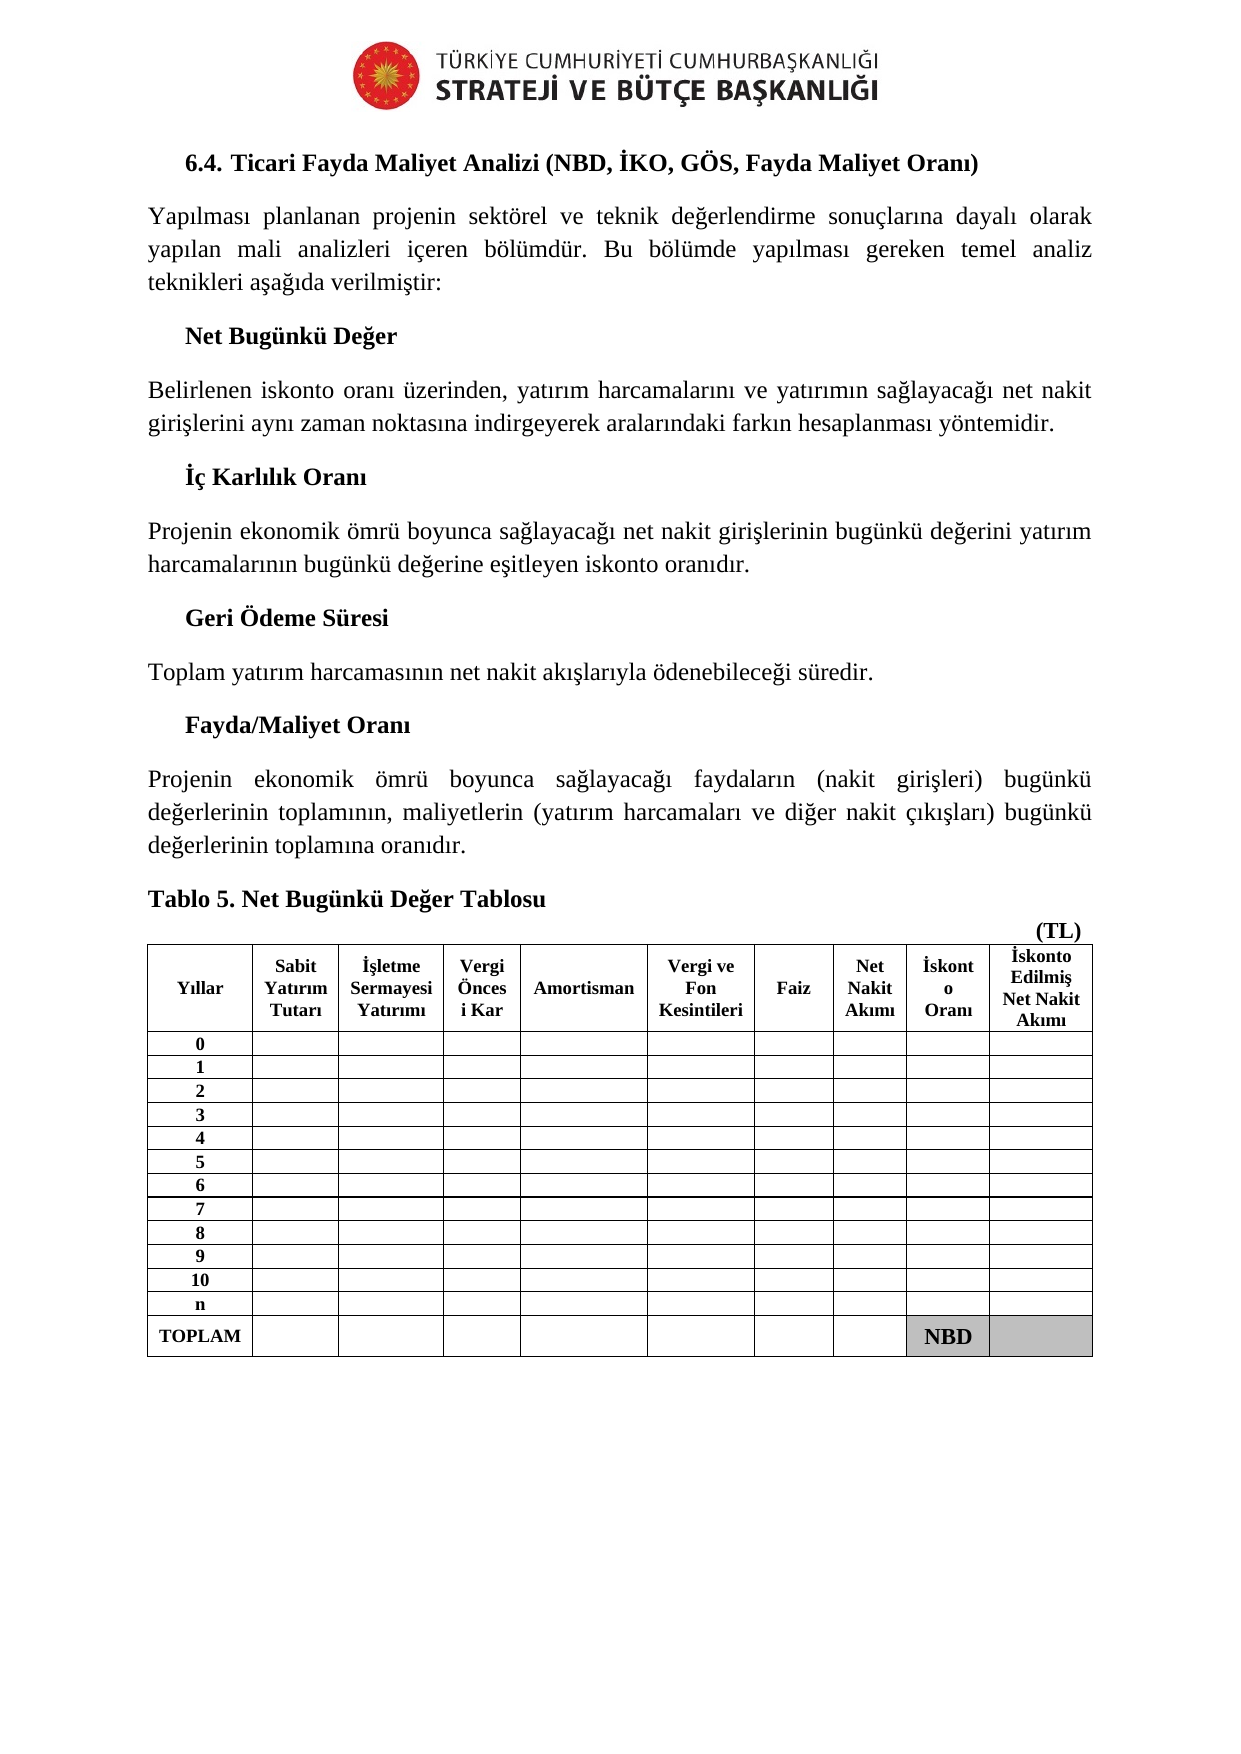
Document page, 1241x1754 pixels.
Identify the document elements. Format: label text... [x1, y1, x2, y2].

table_cell [444, 1079, 520, 1102]
table_cell [253, 1198, 338, 1220]
table_cell [444, 1269, 520, 1291]
table_cell [834, 1056, 906, 1078]
table_cell [521, 1245, 647, 1267]
table_cell [907, 1150, 989, 1173]
table_cell 4 [148, 1127, 252, 1149]
table_cell [521, 1316, 647, 1356]
table_cell [444, 1316, 520, 1356]
table_cell [339, 1292, 443, 1315]
table_cell [339, 1221, 443, 1244]
table_cell [253, 1103, 338, 1126]
table_cell [907, 1056, 989, 1078]
table_cell [834, 1316, 906, 1356]
table_cell [755, 1150, 833, 1173]
table_cell [990, 1056, 1092, 1078]
table_cell İşletme Sermayesi Yatırımı [339, 945, 443, 1031]
table_cell [834, 1174, 906, 1196]
table_cell [907, 1103, 989, 1126]
table_cell [444, 1150, 520, 1173]
table_cell [253, 1032, 338, 1054]
table_cell [990, 1269, 1092, 1291]
table_cell Faiz [755, 945, 833, 1031]
table_cell [990, 1292, 1092, 1315]
table_cell [834, 1269, 906, 1291]
table_cell [648, 1245, 754, 1267]
table_cell [253, 1150, 338, 1173]
table_cell [834, 1032, 906, 1054]
table_cell [521, 1269, 647, 1291]
table_cell [907, 1269, 989, 1291]
table_cell 7 [148, 1198, 252, 1220]
table_cell [907, 1174, 989, 1196]
table_cell [990, 1174, 1092, 1196]
table_cell [444, 1245, 520, 1267]
table_cell [444, 1292, 520, 1315]
table_cell [755, 1079, 833, 1102]
table_cell 9 [148, 1245, 252, 1267]
table_cell [834, 1103, 906, 1126]
table_cell [990, 1150, 1092, 1173]
table_cell [990, 1221, 1092, 1244]
table_cell [834, 1221, 906, 1244]
table_cell [834, 1245, 906, 1267]
table_cell [834, 1079, 906, 1102]
table_cell [755, 1174, 833, 1196]
table_cell [907, 1127, 989, 1149]
table_cell [339, 1316, 443, 1356]
table_cell [648, 1174, 754, 1196]
text Fayda/Maliyet Oranı [185, 711, 1093, 739]
table_cell 5 [148, 1150, 252, 1173]
table_cell [253, 1056, 338, 1078]
table_cell [253, 1127, 338, 1149]
table_cell [755, 1127, 833, 1149]
table_cell [907, 1292, 989, 1315]
text İç Karlılık Oranı [185, 462, 1093, 491]
table_cell [990, 1079, 1092, 1102]
table_cell [907, 1032, 989, 1054]
table_cell Yıllar [148, 945, 252, 1031]
table_cell [755, 1198, 833, 1220]
table_cell Sabit Yatırım Tutarı [253, 945, 338, 1031]
table_cell [755, 1056, 833, 1078]
table_cell [339, 1127, 443, 1149]
table_cell [834, 1127, 906, 1149]
table_cell [648, 1150, 754, 1173]
table_cell [339, 1150, 443, 1173]
text Toplam yatırım harcamasının net nakit akışlarıyla ödenebileceği süredir. [148, 657, 1093, 685]
table_cell n [148, 1292, 252, 1315]
text Projenin ekonomik ömrü boyunca sağlayacağı faydaların (nakit girişleri) bugünkü değerlerinin toplamının, maliyetlerin (yatırım harcamaları ve diğer nakit çıkışları) bugünkü değerlerinin toplamına oranıdır. [148, 764, 1093, 859]
table_cell [253, 1316, 338, 1356]
table_cell Vergi ve Fon Kesintileri [648, 945, 754, 1031]
text Yapılması planlanan projenin sektörel ve teknik değerlendirme sonuçlarına dayalı olarak yapılan mali analizleri içeren bölümdür. Bu bölümde yapılması gereken temel analiz teknikleri aşağıda verilmiştir: [148, 201, 1093, 296]
table_cell [253, 1221, 338, 1244]
table_cell 0 [148, 1032, 252, 1054]
table_cell [444, 1221, 520, 1244]
table_cell [253, 1174, 338, 1196]
table_cell [990, 1103, 1092, 1126]
table_cell [521, 1103, 647, 1126]
table_cell [339, 1103, 443, 1126]
table_cell [339, 1079, 443, 1102]
table_cell [755, 1245, 833, 1267]
table_cell [521, 1032, 647, 1054]
table_cell [755, 1292, 833, 1315]
table_cell [907, 1198, 989, 1220]
table_cell NBD [907, 1316, 989, 1356]
table_cell [834, 1150, 906, 1173]
table_cell [990, 1032, 1092, 1054]
table_cell 8 [148, 1221, 252, 1244]
table_cell [907, 1245, 989, 1267]
table_cell [339, 1056, 443, 1078]
table_cell 10 [148, 1269, 252, 1291]
table_cell [648, 1221, 754, 1244]
table_cell Vergi Öncesi Kar [444, 945, 520, 1031]
table_cell [648, 1079, 754, 1102]
table_cell [648, 1103, 754, 1126]
table_cell [521, 1150, 647, 1173]
table_cell [907, 1221, 989, 1244]
table_cell [339, 1245, 443, 1267]
table_cell [648, 1292, 754, 1315]
table_cell [521, 1174, 647, 1196]
table_cell [444, 1032, 520, 1054]
table_cell [444, 1174, 520, 1196]
table_cell [648, 1316, 754, 1356]
table_cell [755, 1221, 833, 1244]
table_cell [444, 1127, 520, 1149]
table_cell [648, 1269, 754, 1291]
text Projenin ekonomik ömrü boyunca sağlayacağı net nakit girişlerinin bugünkü değerini yatırım harcamalarının bugünkü değerine eşitleyen iskonto oranıdır. [148, 516, 1093, 578]
table_cell Net Nakit Akımı [834, 945, 906, 1031]
table_cell [253, 1079, 338, 1102]
table_cell [253, 1269, 338, 1291]
table_cell 3 [148, 1103, 252, 1126]
table_cell [907, 1079, 989, 1102]
picture [351, 41, 889, 112]
table_cell [755, 1032, 833, 1054]
table_cell [521, 1079, 647, 1102]
table_cell [339, 1198, 443, 1220]
table_cell [253, 1292, 338, 1315]
table_cell [521, 1056, 647, 1078]
table_cell [834, 1292, 906, 1315]
table_cell [990, 1198, 1092, 1220]
table_cell [444, 1056, 520, 1078]
table_cell [990, 1127, 1092, 1149]
table_cell İskonto Edilmiş Net Nakit Akımı [990, 945, 1092, 1031]
table_cell TOPLAM [148, 1316, 252, 1356]
table_cell [521, 1292, 647, 1315]
table_cell [339, 1032, 443, 1054]
table_cell [834, 1198, 906, 1220]
text Geri Ödeme Süresi [185, 603, 1093, 632]
table_cell [253, 1245, 338, 1267]
text Net Bugünkü Değer [185, 321, 1093, 350]
table_cell [990, 1316, 1092, 1356]
table_cell [521, 1127, 647, 1149]
text Belirlenen iskonto oranı üzerinden, yatırım harcamalarını ve yatırımın sağlayacağı net nakit girişlerini aynı zaman noktasına indirgeyerek aralarındaki farkın hesaplanması yöntemidir. [148, 375, 1093, 437]
table_cell [648, 1198, 754, 1220]
table_cell [648, 1127, 754, 1149]
table_cell [444, 1198, 520, 1220]
table_cell [648, 1056, 754, 1078]
table_cell 1 [148, 1056, 252, 1078]
list Ticari Fayda Maliyet Analizi (NBD, İKO, GÖS, Fayda Maliyet Oranı) [185, 148, 1093, 176]
table_cell [521, 1198, 647, 1220]
table_cell [755, 1316, 833, 1356]
table_cell [755, 1269, 833, 1291]
table_cell [521, 1221, 647, 1244]
table_cell 2 [148, 1079, 252, 1102]
table_cell [339, 1269, 443, 1291]
table_cell [648, 1032, 754, 1054]
table_cell [990, 1245, 1092, 1267]
table_cell [339, 1174, 443, 1196]
table_cell [755, 1103, 833, 1126]
table_cell Amortisman [521, 945, 647, 1031]
table_header (TL) [148, 917, 1093, 944]
table_cell İskonto Oranı [907, 945, 989, 1031]
table_cell 6 [148, 1174, 252, 1196]
table_cell [444, 1103, 520, 1126]
